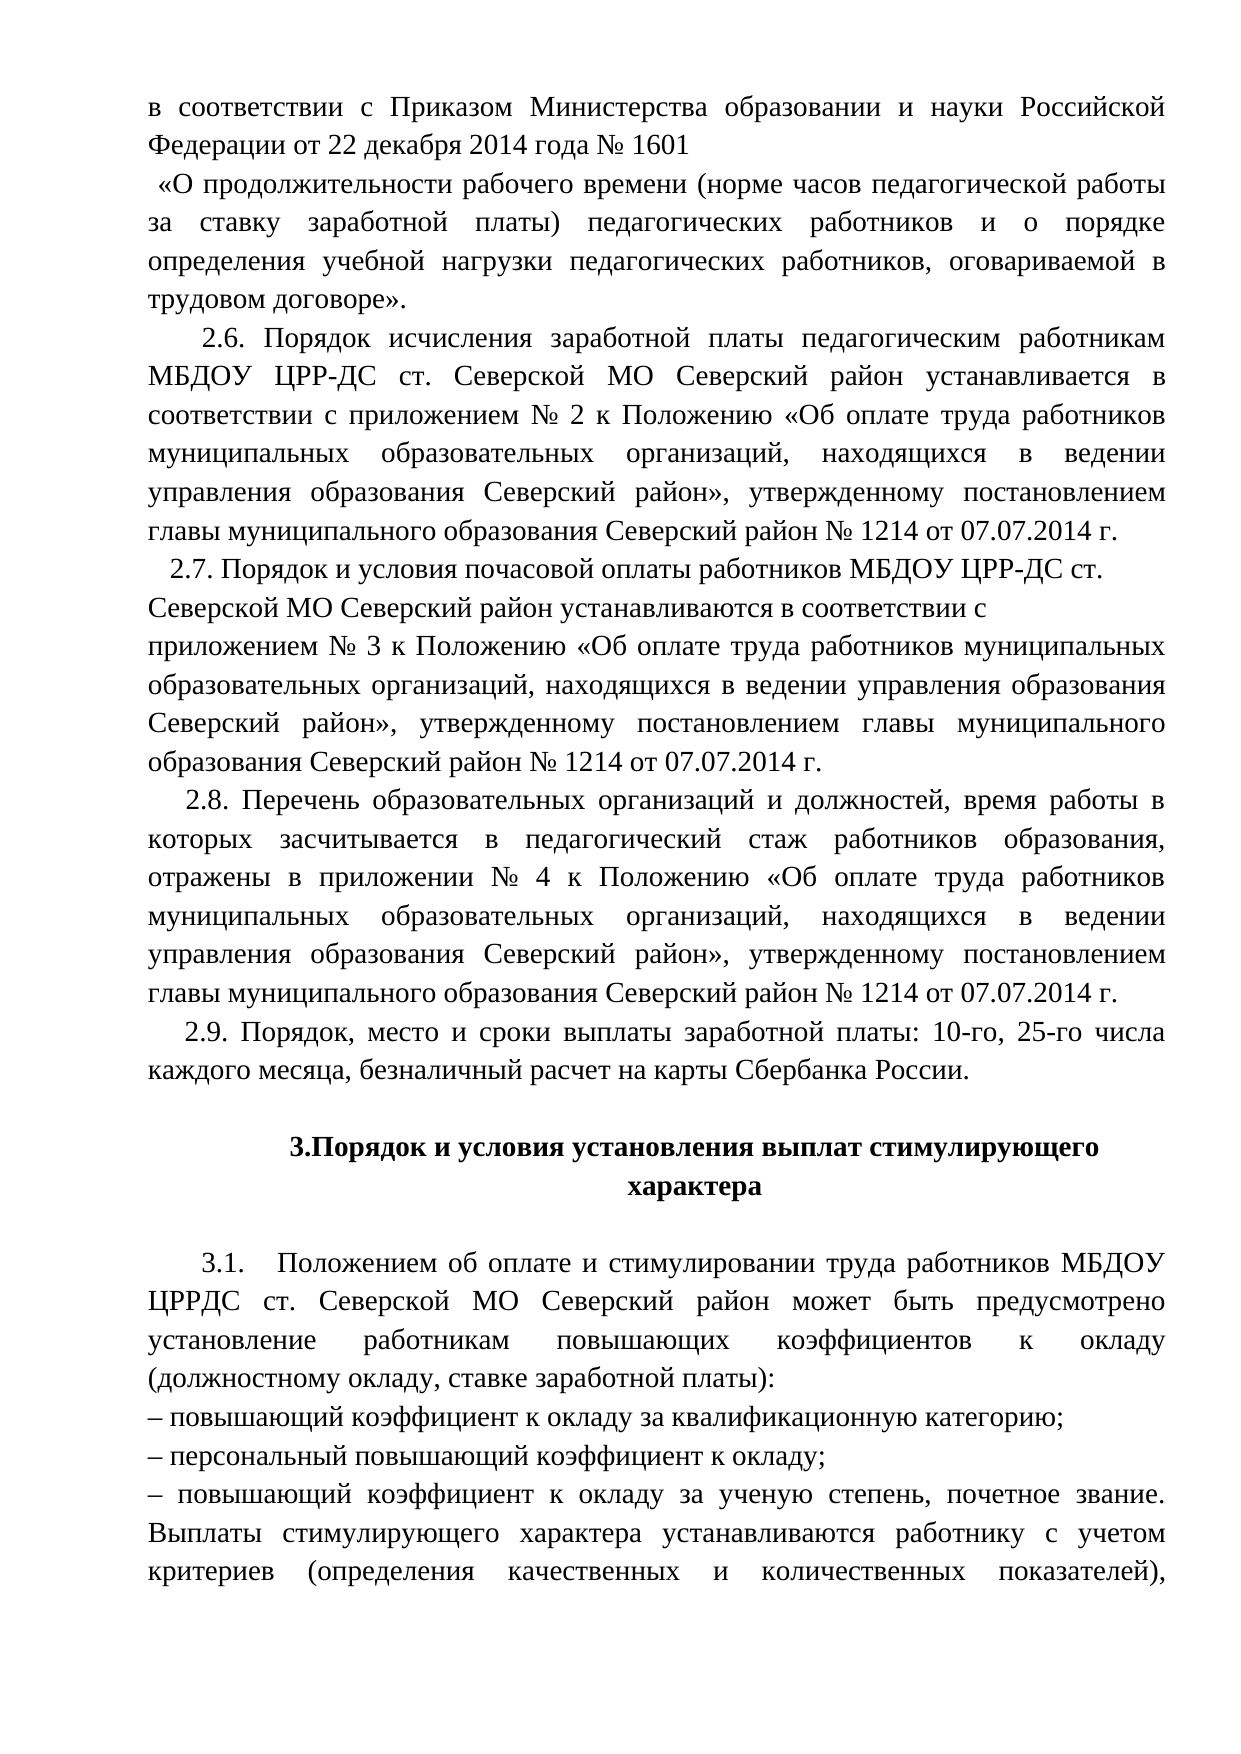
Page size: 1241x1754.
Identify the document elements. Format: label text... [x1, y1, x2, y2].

text приложением № 3 к Положению «Об оплате труда работников муниципальных образовательных организаций, находящихся в ведении управления образования Северский район», утвержденному постановлением главы муниципального образования Северский район № 1214 от 07.07.2014 г. [148, 628, 1167, 777]
text 2.8. Перечень образовательных организаций и должностей, время работы в которых засчитывается в педагогический стаж работников образования, отражены в приложении № 4 к Положению «Об оплате труда работников муниципальных образовательных организаций, находящихся в ведении управления образования Северский район», утвержденному постановлением главы муниципального образования Северский район № 1214 от 07.07.2014 г. [148, 782, 1167, 1009]
text Северской МО Северский район устанавливаются в соответствии с [148, 590, 1167, 623]
text 2.6. Порядок исчисления заработной платы педагогическим работникам МБДОУ ЦРР-ДС ст. Северской МО Северский район устанавливается в соответствии с приложением № 2 к Положению «Об оплате труда работников муниципальных образовательных организаций, находящихся в ведении управления образования Северский район», утвержденному постановлением главы муниципального образования Северский район № 1214 от 07.07.2014 г. [148, 320, 1167, 546]
text 2.9. Порядок, место и сроки выплаты заработной платы: 10-го, 25-го числа каждого месяца, безналичный расчет на карты Сбербанка России. [148, 1014, 1167, 1086]
text – повышающий коэффициент к окладу за квалификационную категорию; [148, 1399, 1167, 1433]
text – персональный повышающий коэффициент к окладу; [148, 1438, 1167, 1471]
text 3.1. Положением об оплате и стимулировании труда работников МБДОУ ЦРРДС ст. Северской МО Северский район может быть предусмотрено установление работникам повышающих коэффициентов к окладу (должностному окладу, ставке заработной платы): [148, 1245, 1167, 1394]
list 3.Порядок и условия установления выплат стимулирующего характера [223, 1129, 1167, 1201]
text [148, 89, 1167, 161]
text 2.7. Порядок и условия почасовой оплаты работников МБДОУ ЦРР-ДС ст. [148, 551, 1167, 585]
text «О продолжительности рабочего времени (норме часов педагогической работы за ставку заработной платы) педагогических работников и о порядке определения учебной нагрузки педагогических работников, оговариваемой в трудовом договоре». [148, 166, 1167, 315]
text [148, 1476, 1167, 1587]
